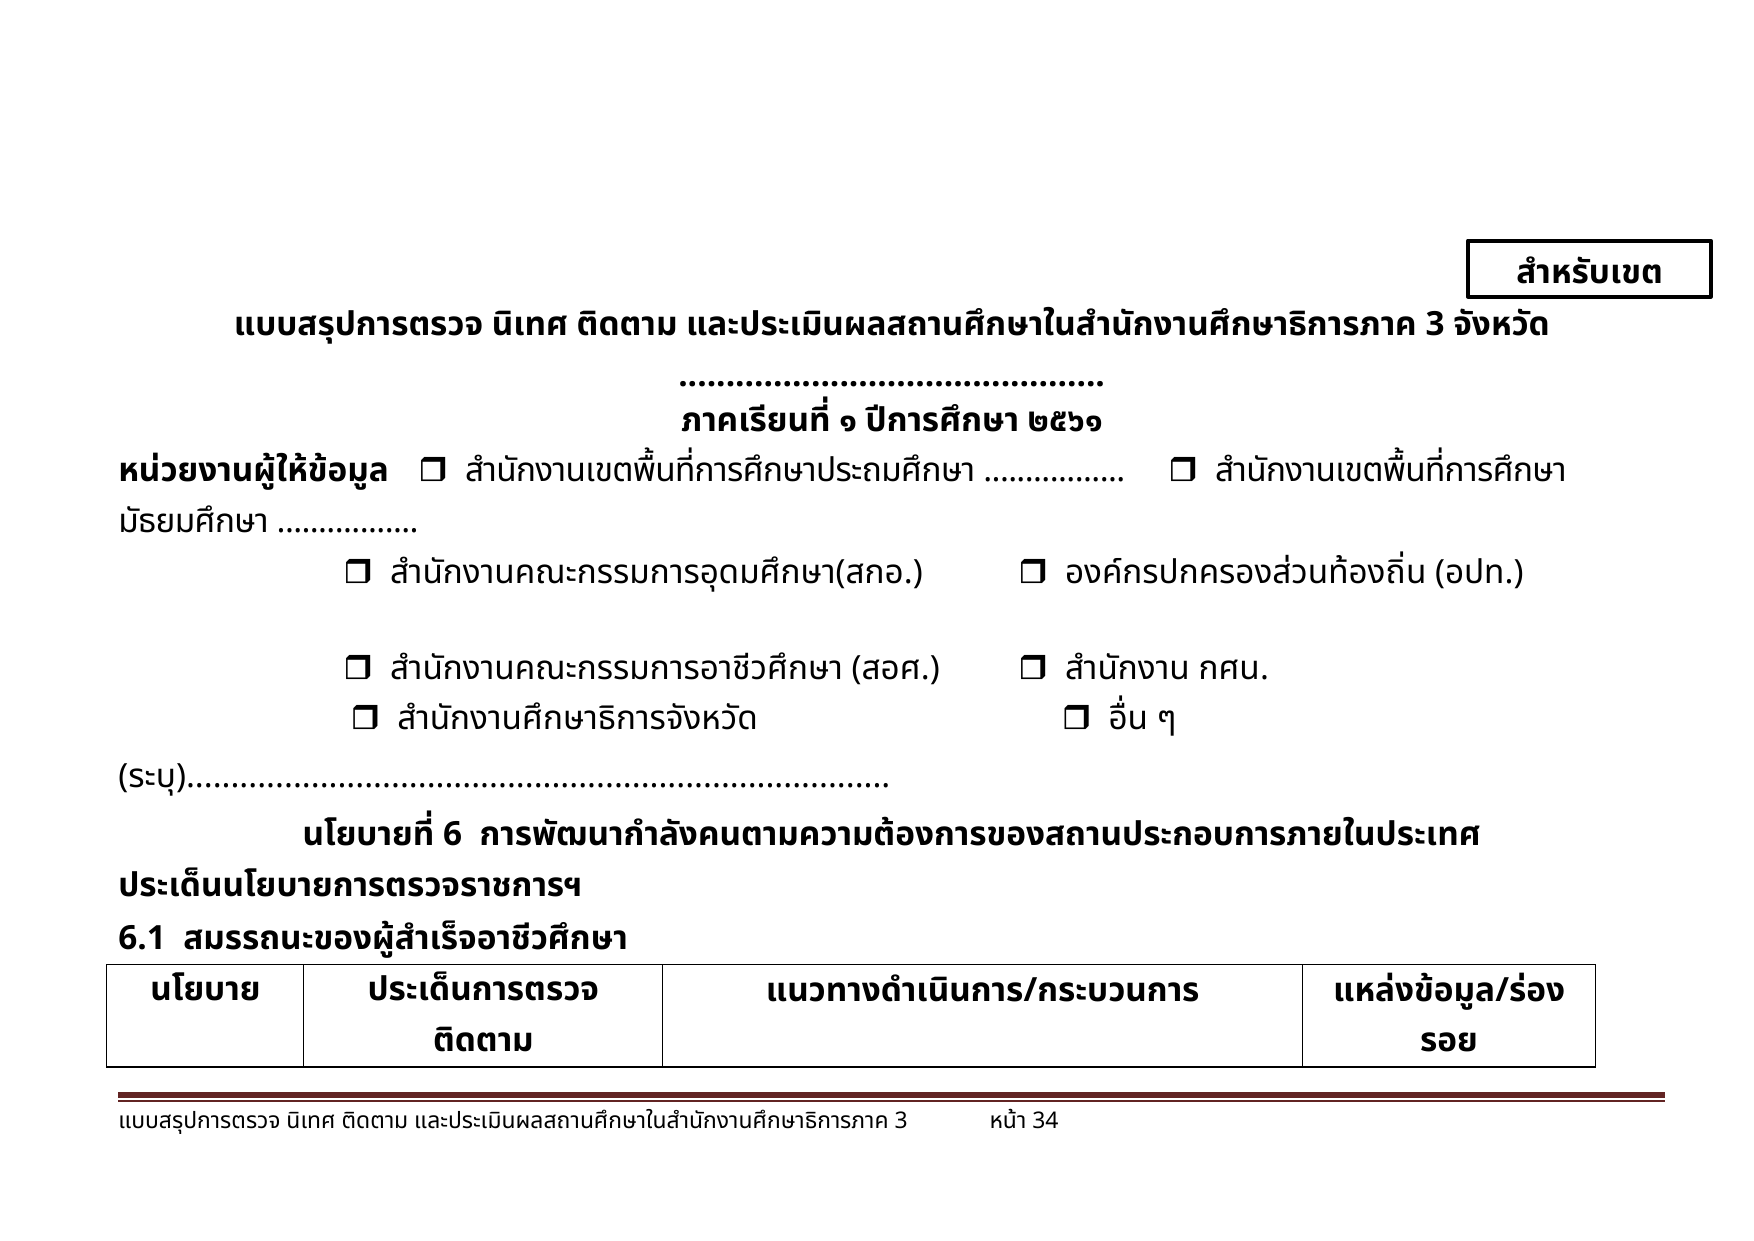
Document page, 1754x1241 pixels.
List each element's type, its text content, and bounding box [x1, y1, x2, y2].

text แบบสรุปการตรวจ นิเทศ ติดตาม และประเมินผลสถานศึกษาในสำนักงานศึกษาธิการภาค 3 จังหวัด ............................................. [118, 300, 1665, 396]
text นโยบายที่ 6 การพัฒนากำลังคนตามความต้องการของสถานประกอบการภายในประเทศ [118, 810, 1665, 861]
text สำนักงานคณะกรรมการอุดมศึกษา(สกอ.) องค์กรปกครองส่วนท้องถิ่น (อปท.) [268, 547, 1665, 643]
text ประเด็นนโยบายการตรวจราชการฯ [118, 861, 1665, 911]
text 6.1 สมรรถนะของผู้สำเร็จอาชีวศึกษา [118, 914, 1665, 964]
table_header นโยบาย [107, 965, 303, 1066]
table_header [663, 965, 1302, 1066]
table_header แหล่งข้อมูล/ร่องรอย [1303, 965, 1595, 1066]
text ภาคเรียนที่ ๑ ปีการศึกษา ๒๕๖๑ [118, 396, 1665, 446]
text สำนักงานคณะกรรมการอาชีวศึกษา (สอศ.) สำนักงาน กศน. [268, 643, 1665, 694]
text สำนักงานศึกษาธิการจังหวัด อื่น ๆ (ระบุ)............................................................................... [118, 694, 1665, 803]
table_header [304, 965, 662, 1066]
text หน่วยงานผู้ให้ข้อมูล สำนักงานเขตพื้นที่การศึกษาประถมศึกษา ................. สำนักงานเขตพื้นที่การศึกษามัธยมศึกษา ................. [118, 446, 1665, 547]
